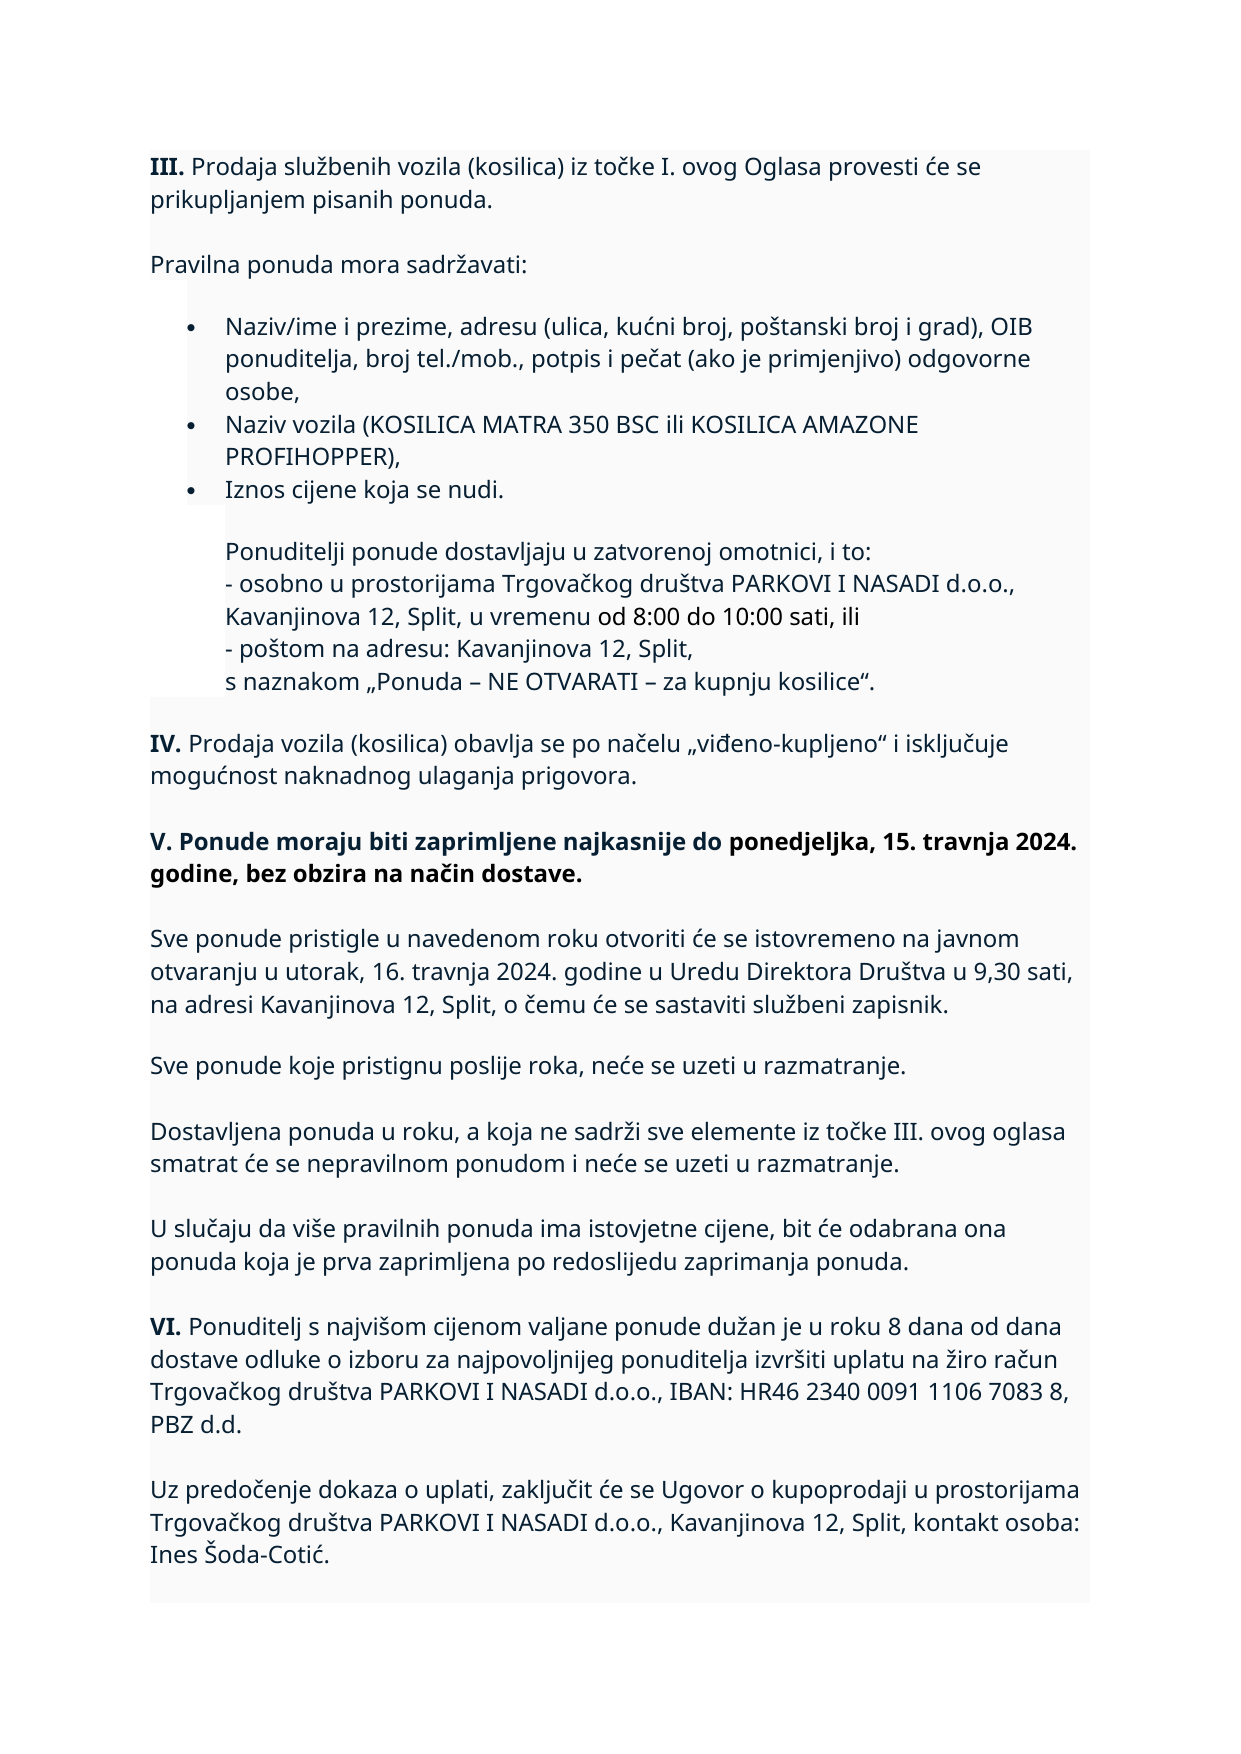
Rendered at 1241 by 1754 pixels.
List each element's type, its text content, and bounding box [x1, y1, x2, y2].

list Iznos cijene koja se nudi. [187, 473, 1090, 505]
list Naziv vozila (KOSILICA MATRA 350 BSC ili KOSILICA AMAZONE PROFIHOPPER), [187, 407, 1090, 473]
list Naziv/ime i prezime, adresu (ulica, kućni broj, poštanski broj i grad), OIB ponuditelja, broj tel./mob., potpis i pečat (ako je primjenjivo) odgovorne osobe, [187, 309, 1090, 407]
text Ponuditelji ponude dostavljaju u zatvorenoj omotnici, i to: - osobno u prostorijama Trgovačkog društva PARKOVI I NASADI d.o.o., Kavanjinova 12, Split, u vremenu od 8:00 do 10:00 sati, ili - poštom na adresu: Kavanjinova 12, Split, s naznakom „Ponuda – NE OTVARATI – za kupnju kosilice“. [225, 534, 1090, 697]
text III. Prodaja službenih vozila (kosilica) iz točke I. ovog Oglasa provesti će se prikupljanjem pisanih ponuda. Pravilna ponuda mora sadržavati: [150, 150, 1090, 280]
text IV. Prodaja vozila (kosilica) obavlja se po načelu „viđeno-kupljeno“ i isključuje mogućnost naknadnog ulaganja prigovora. V. Ponude moraju biti zaprimljene najkasnije do ponedjeljka, 15. travnja 2024. godine, bez obzira na način dostave. Sve ponude pristigle u navedenom roku otvoriti će se istovremeno na javnom otvaranju u utorak, 16. travnja 2024. godine u Uredu Direktora Društva u 9,30 sati, na adresi Kavanjinova 12, Split, o čemu će se sastaviti službeni zapisnik. [150, 727, 1090, 1020]
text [150, 1049, 1090, 1603]
